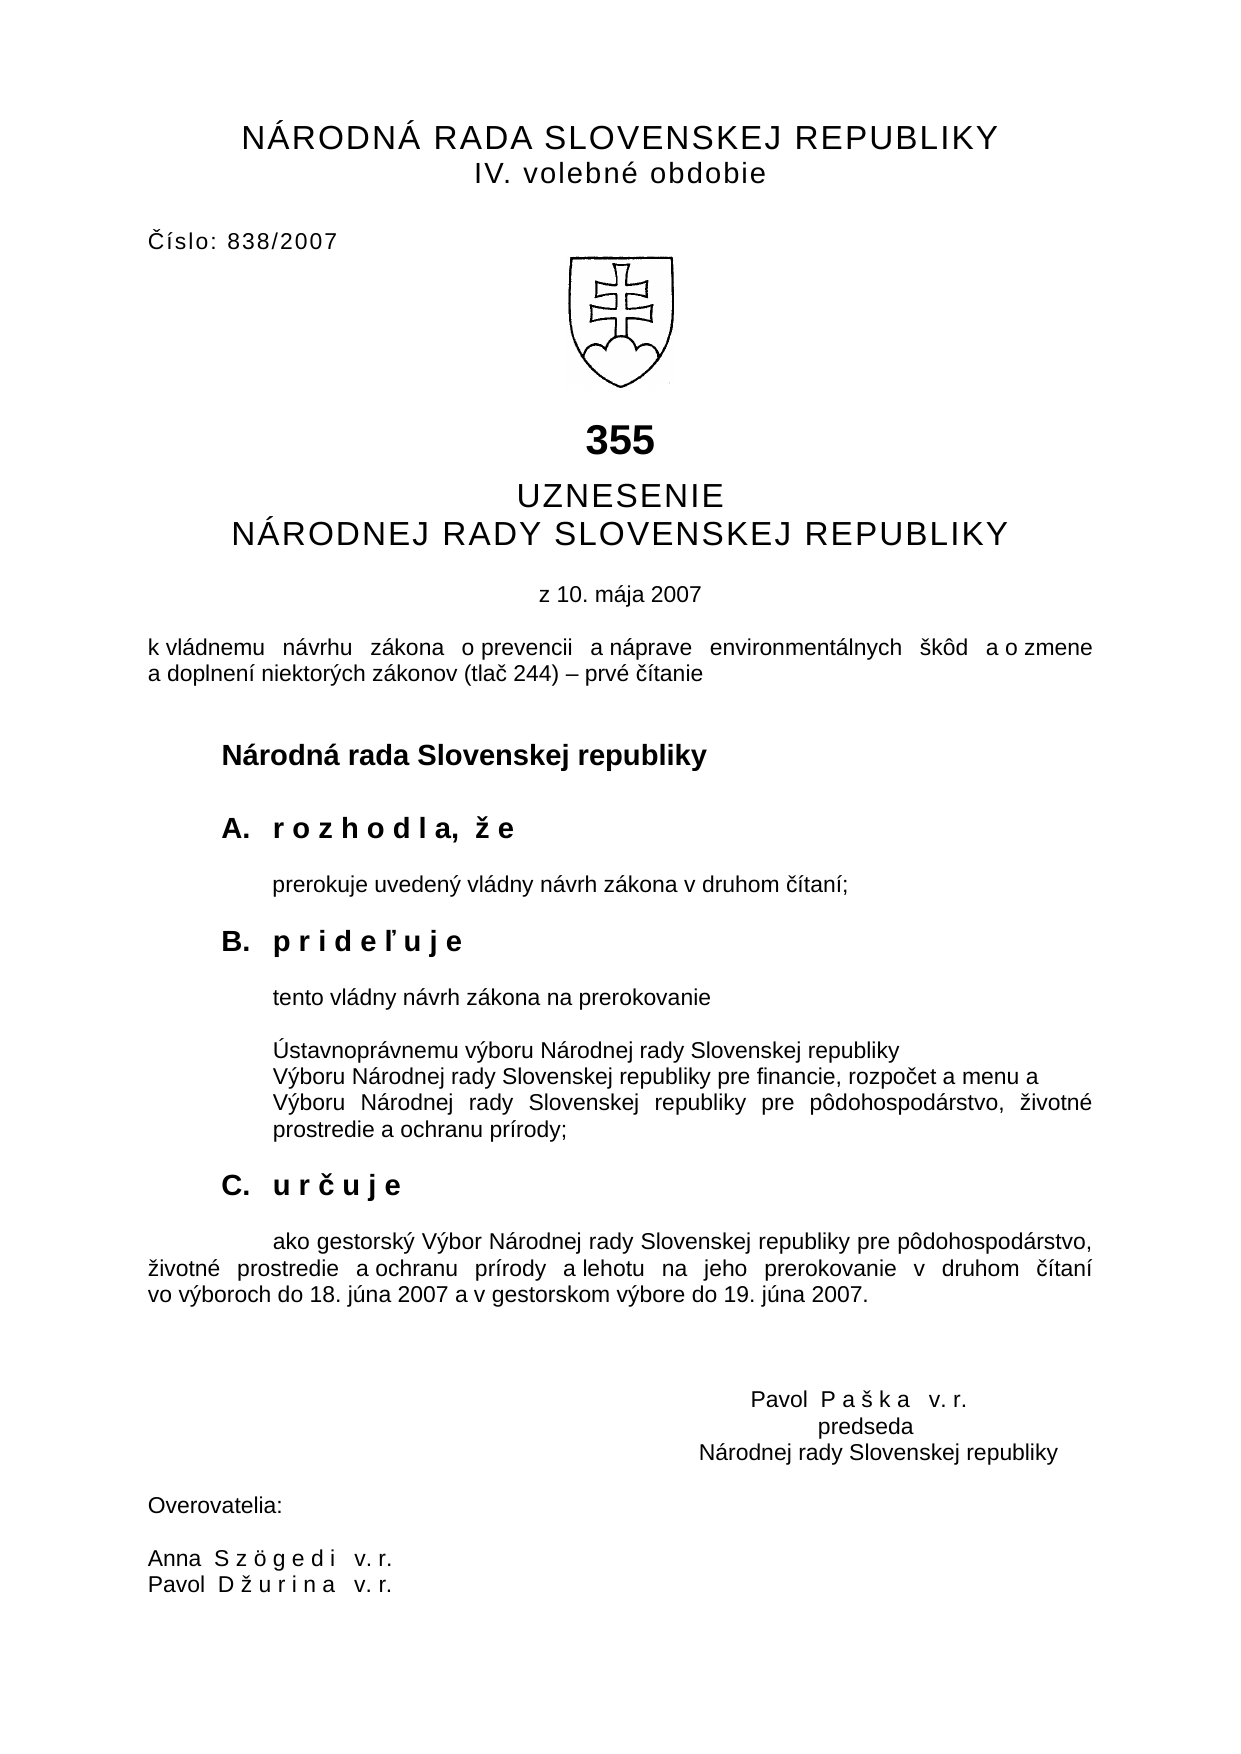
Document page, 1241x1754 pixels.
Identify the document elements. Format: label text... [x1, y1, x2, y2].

text Číslo: 838/2007 [148, 228, 1092, 254]
subtitle u r č u j e [221, 1168, 1092, 1202]
text Pavol P a š k a v. r. [664, 1386, 1092, 1413]
subtitle Národná rada Slovenskej republiky [148, 738, 1092, 772]
subtitle NÁRODNÁ RADA SLOVENSKEJ REPUBLIKY [148, 118, 1092, 157]
subtitle NÁRODNEJ RADY SLOVENSKEJ REPUBLIKY [148, 514, 1092, 552]
text Pavol D ž u r i n a v. r. [148, 1571, 1092, 1597]
text predseda [748, 1413, 1092, 1439]
picture [563, 253, 677, 391]
subtitle p r i d e ľ u j e [221, 924, 1092, 957]
text Ústavnoprávnemu výboru Národnej rady Slovenskej republiky [273, 1037, 1092, 1063]
text prerokuje uvedený vládny návrh zákona v druhom čítaní; [148, 871, 1092, 898]
text Anna S z ö g e d i v. r. [148, 1544, 1092, 1571]
text k vládnemu návrhu zákona o prevencii a náprave environmentálnych škôd a o zmene a doplnení niektorých zákonov (tlač 244) – prvé čítanie [148, 634, 1092, 687]
text Národnej rady Slovenskej republiky [664, 1439, 1092, 1465]
subtitle UZNESENIE [148, 476, 1092, 514]
subtitle IV. volebné obdobie [148, 157, 1092, 190]
text ako gestorský Výbor Národnej rady Slovenskej republiky pre pôdohospodárstvo, životné prostredie a ochranu prírody a lehotu na jeho prerokovanie v druhom čítaní vo výboroch do 18. júna 2007 a v gestorskom výbore do 19. júna 2007. [148, 1228, 1092, 1307]
text Overovatelia: [148, 1492, 1092, 1518]
subtitle r o z h o d l a, ž e [221, 811, 1092, 845]
text 355 [148, 415, 1092, 463]
text z 10. mája 2007 [148, 581, 1092, 608]
text Výboru Národnej rady Slovenskej republiky pre financie, rozpočet a menu a [273, 1063, 1092, 1089]
text tento vládny návrh zákona na prerokovanie [199, 984, 1092, 1010]
text Výboru Národnej rady Slovenskej republiky pre pôdohospodárstvo, životné prostredie a ochranu prírody; [273, 1089, 1092, 1142]
